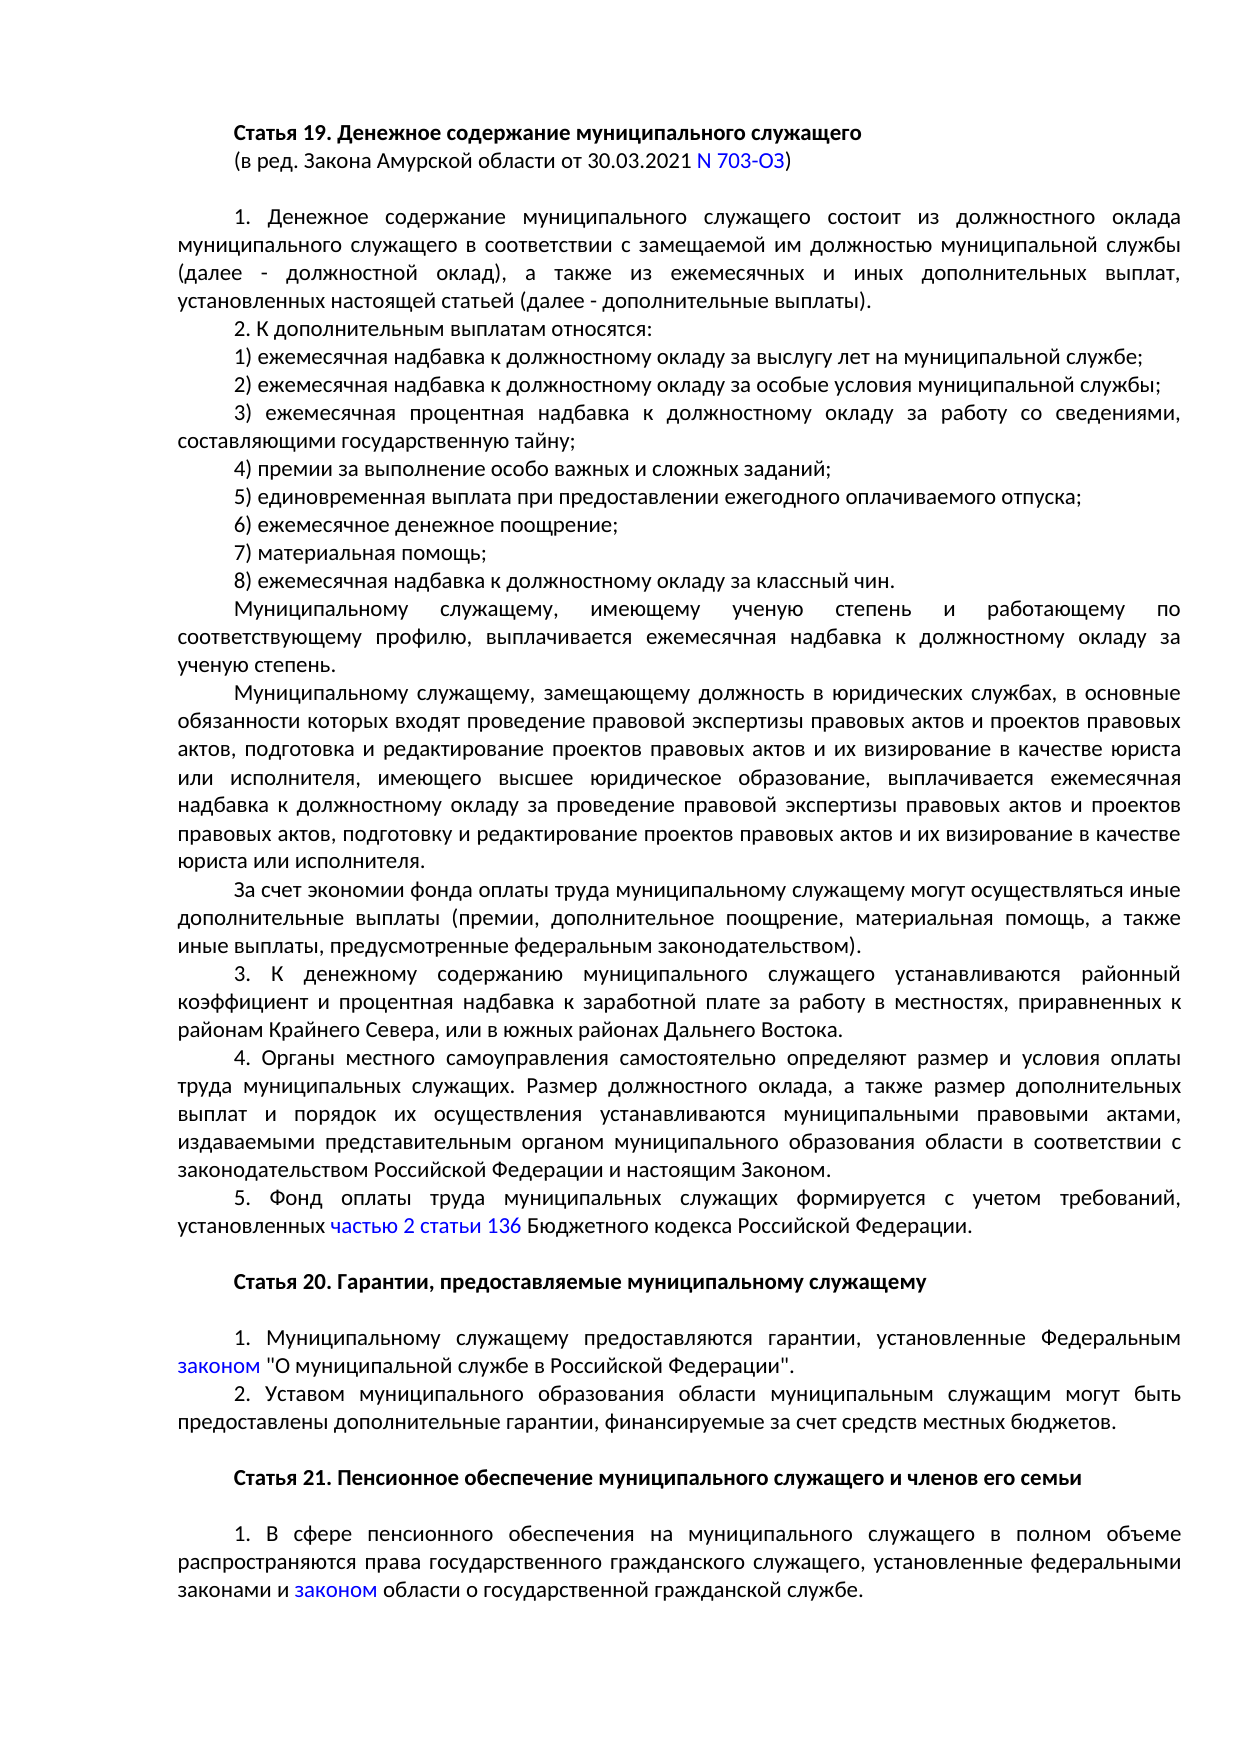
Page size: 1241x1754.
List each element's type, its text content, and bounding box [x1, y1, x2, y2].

text 4. Органы местного самоуправления самостоятельно определяют размер и условия оплаты труда муниципальных служащих. Размер должностного оклада, а также размер дополнительных выплат и порядок их осуществления устанавливаются муниципальными правовыми актами, издаваемыми представительным органом муниципального образования области в соответствии с законодательством Российской Федерации и настоящим Законом. [177, 1043, 1181, 1183]
text (в ред. Закона Амурской области от 30.03.2021 N 703-ОЗ) [177, 146, 1181, 174]
text 5. Фонд оплаты труда муниципальных служащих формируется с учетом требований, установленных частью 2 статьи 136 Бюджетного кодекса Российской Федерации. [177, 1183, 1181, 1239]
text 1) ежемесячная надбавка к должностному окладу за выслугу лет на муниципальной службе; [177, 342, 1181, 370]
text 8) ежемесячная надбавка к должностному окладу за классный чин. [177, 566, 1181, 594]
text 1. В сфере пенсионного обеспечения на муниципального служащего в полном объеме распространяются права государственного гражданского служащего, установленные федеральными законами и законом области о государственной гражданской службе. [177, 1519, 1181, 1603]
text Статья 21. Пенсионное обеспечение муниципального служащего и членов его семьи [177, 1463, 1181, 1491]
text Муниципальному служащему, замещающему должность в юридических службах, в основные обязанности которых входят проведение правовой экспертизы правовых актов и проектов правовых актов, подготовка и редактирование проектов правовых актов и их визирование в качестве юриста или исполнителя, имеющего высшее юридическое образование, выплачивается ежемесячная надбавка к должностному окладу за проведение правовой экспертизы правовых актов и проектов правовых актов, подготовку и редактирование проектов правовых актов и их визирование в качестве юриста или исполнителя. [177, 678, 1181, 875]
text 1. Муниципальному служащему предоставляются гарантии, установленные Федеральным законом "О муниципальной службе в Российской Федерации". [177, 1323, 1181, 1379]
text Статья 20. Гарантии, предоставляемые муниципальному служащему [177, 1267, 1181, 1295]
text 2) ежемесячная надбавка к должностному окладу за особые условия муниципальной службы; [177, 370, 1181, 398]
text 2. Уставом муниципального образования области муниципальным служащим могут быть предоставлены дополнительные гарантии, финансируемые за счет средств местных бюджетов. [177, 1379, 1181, 1435]
text 3) ежемесячная процентная надбавка к должностному окладу за работу со сведениями, составляющими государственную тайну; [177, 398, 1181, 454]
text За счет экономии фонда оплаты труда муниципальному служащему могут осуществляться иные дополнительные выплаты (премии, дополнительное поощрение, материальная помощь, а также иные выплаты, предусмотренные федеральным законодательством). [177, 875, 1181, 959]
text 5) единовременная выплата при предоставлении ежегодного оплачиваемого отпуска; [177, 482, 1181, 510]
text 7) материальная помощь; [177, 538, 1181, 566]
text Муниципальному служащему, имеющему ученую степень и работающему по соответствующему профилю, выплачивается ежемесячная надбавка к должностному окладу за ученую степень. [177, 594, 1181, 678]
text 6) ежемесячное денежное поощрение; [177, 510, 1181, 538]
text 3. К денежному содержанию муниципального служащего устанавливаются районный коэффициент и процентная надбавка к заработной плате за работу в местностях, приравненных к районам Крайнего Севера, или в южных районах Дальнего Востока. [177, 959, 1181, 1043]
text Статья 19. Денежное содержание муниципального служащего [177, 118, 1181, 146]
text 2. К дополнительным выплатам относятся: [177, 314, 1181, 342]
text 1. Денежное содержание муниципального служащего состоит из должностного оклада муниципального служащего в соответствии с замещаемой им должностью муниципальной службы (далее - должностной оклад), а также из ежемесячных и иных дополнительных выплат, установленных настоящей статьей (далее - дополнительные выплаты). [177, 202, 1181, 314]
text 4) премии за выполнение особо важных и сложных заданий; [177, 454, 1181, 482]
